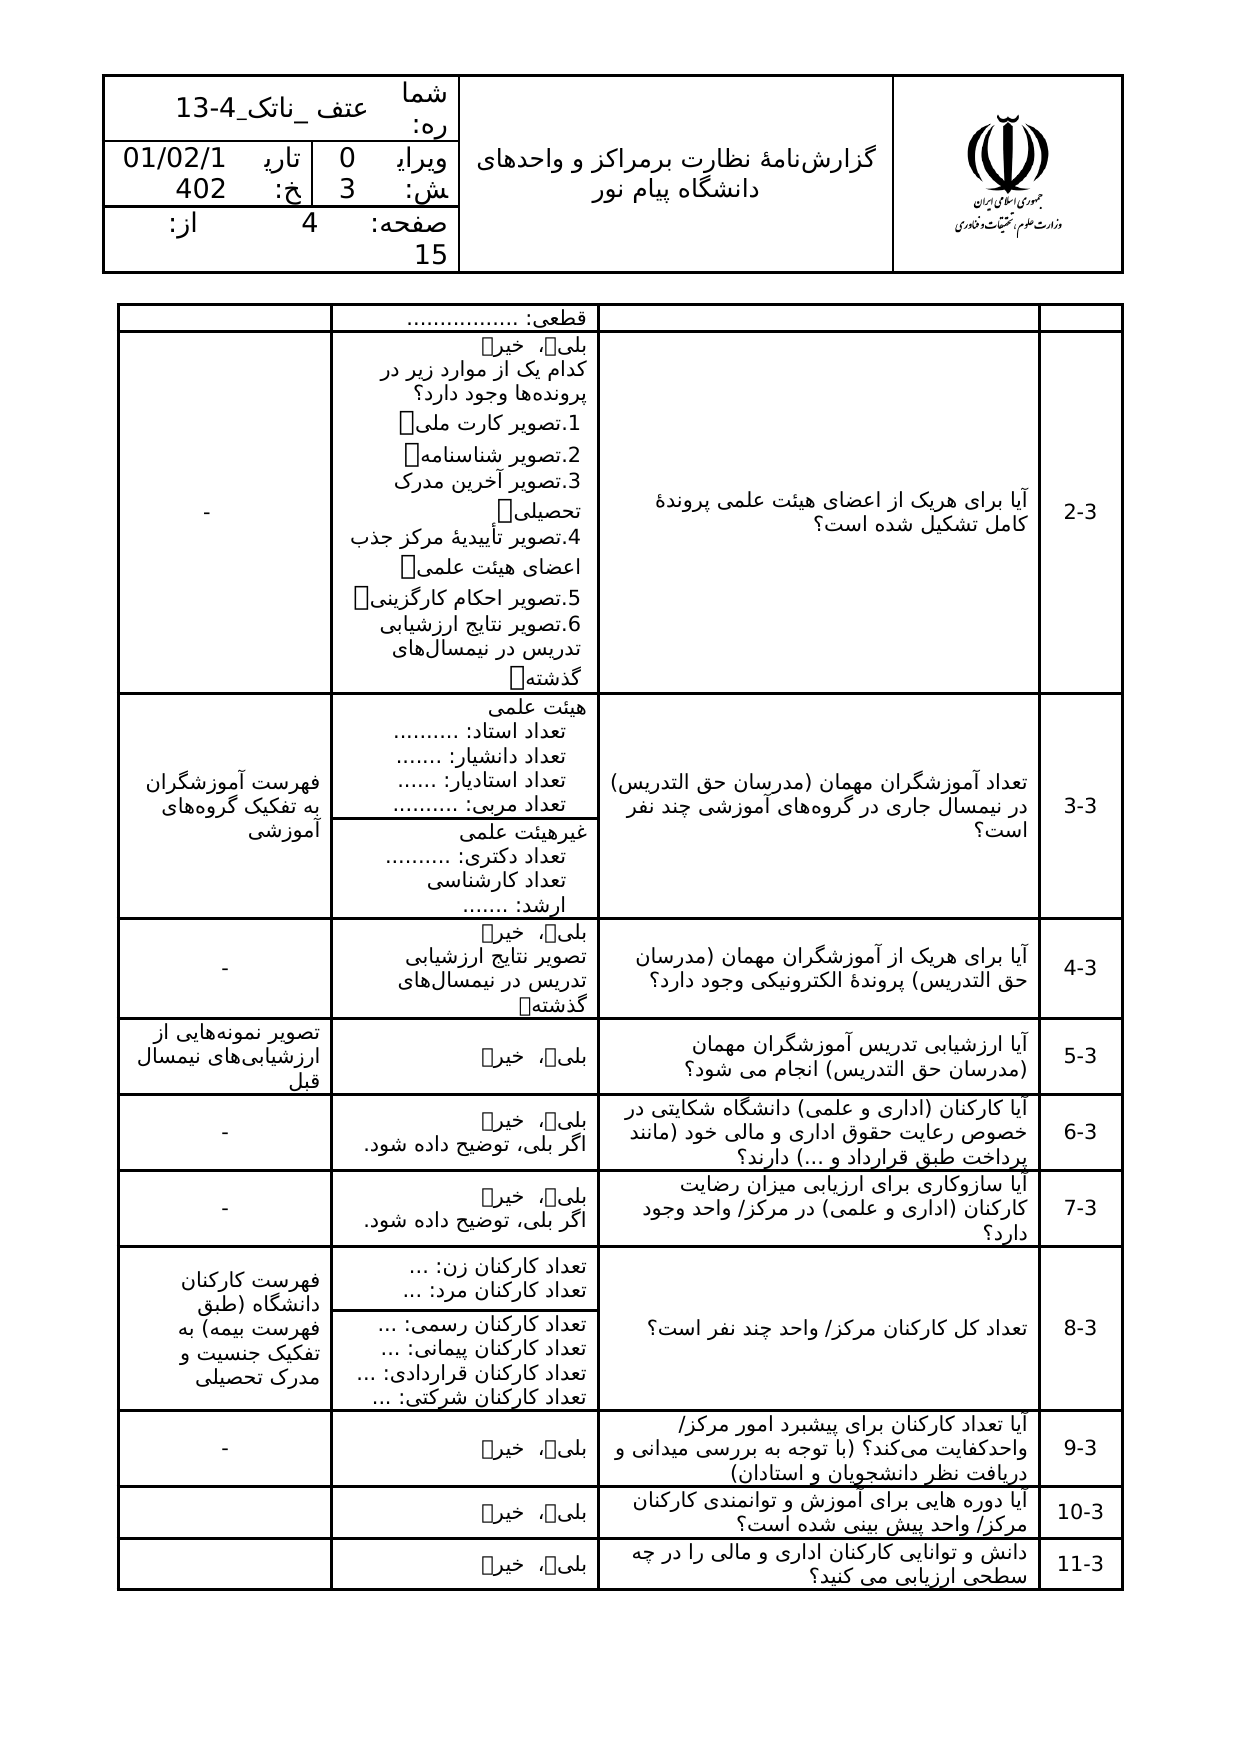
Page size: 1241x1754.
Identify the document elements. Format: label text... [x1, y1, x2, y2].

table_cell آیا برای هریک از آموزشگران مهمان (مدرسان حق التدریس) پروندۀ الکترونیکی وجود دارد؟ [600, 920, 1038, 1017]
table_cell 2-3 [1041, 333, 1121, 692]
table_cell 3-3 [1041, 695, 1121, 917]
table_cell بلی، خیر کدام یک از موارد زیر در پرونده‌ها وجود دارد؟ 1.تصویر کارت ملی 2.تصویر شناسنامه 3.تصویر آخرین مدرک تحصیلی 4.تصویر تأییدیۀ مرکز جذب اعضای هیئت علمی 5.تصویر احکام کارگزینی 6.تصویر نتایج ارزشیابی تدریس در نیمسال‌های گذشته [333, 333, 597, 692]
table_cell [120, 1540, 330, 1588]
table_cell فهرست آموزشگران به تفکیک گروه‌های آموزشی [120, 695, 330, 917]
table_cell 10-3 [1041, 1488, 1121, 1537]
table_cell - [120, 920, 330, 1017]
table_cell - [120, 1096, 330, 1169]
table_cell آیا سازوکاری برای ارزیابی میزان رضایت کارکنان (اداری و علمی) در مرکز/ واحد وجود دارد؟ [600, 1172, 1038, 1245]
table_cell - [120, 1412, 330, 1485]
table_cell 5-3 [1041, 1020, 1121, 1093]
table_cell بلی، خیر [333, 1412, 597, 1485]
table_cell 6-3 [1041, 1096, 1121, 1169]
table_cell بلی، خیر اگر بلی، توضیح داده شود. [333, 1172, 597, 1245]
table_cell غیرهیئت علمی تعداد دکتری: .......... تعداد کارشناسی ارشد: ....... [333, 820, 597, 917]
table_cell تعداد آموزشگران مهمان (مدرسان حق التدریس) در نیمسال جاری در گروه‌های آموزشی چند نفر است؟ [600, 695, 1038, 917]
table_cell فهرست کارکنان دانشگاه (طبق فهرست بیمه) به تفکیک جنسیت و مدرک تحصیلی [120, 1248, 330, 1409]
table_cell 9-3 [1041, 1412, 1121, 1485]
table_cell آیا برای هریک از اعضای هیئت علمی پروندۀ کامل تشکیل شده است؟ [600, 333, 1038, 692]
table_cell تعداد کارکنان زن: ... تعداد کارکنان مرد: ... [333, 1248, 597, 1309]
table_cell - [120, 1172, 330, 1245]
table_cell بلی، خیر اگر بلی، توضیح داده شود. [333, 1096, 597, 1169]
table_cell 11-3 [1041, 1540, 1121, 1588]
table_cell 7-3 [1041, 1172, 1121, 1245]
table_cell بلی، خیر [333, 1020, 597, 1093]
table_cell بلی، خیر [333, 1540, 597, 1588]
table_cell آیا تعداد کارکنان برای پیشبرد امور مرکز/ واحدکفایت می‌کند؟ (با توجه به بررسی میدانی و دریافت نظر دانشجویان و استادان) [600, 1412, 1038, 1485]
table_cell هیئت علمی تعداد استاد: .......... تعداد دانشیار: ....... تعداد استادیار: ...... تعداد مربی: .......... [333, 695, 597, 817]
picture [943, 109, 1072, 238]
table_cell 8-3 [1041, 1248, 1121, 1409]
table_cell دانش و توانایی کارکنان اداری و مالی را در چه سطحی ارزیابی می کنید؟ [600, 1540, 1038, 1588]
table_cell آیا ارزشیابی تدریس آموزشگران مهمان (مدرسان حق التدریس) انجام می شود؟ [600, 1020, 1038, 1093]
table_cell آیا دوره هایی برای آموزش و توانمندی کارکنان مرکز/ واحد پیش بینی شده است؟ [600, 1488, 1038, 1537]
table_cell تعداد کارکنان رسمی: ... تعداد کارکنان پیمانی: ... تعداد کارکنان قراردادی: ... تعداد کارکنان شرکتی: ... [333, 1312, 597, 1409]
table_cell بلی، خیر تصویر نتایج ارزشیابی تدریس در نیمسال‌های گذشته [333, 920, 597, 1017]
table_cell بلی، خیر [333, 1488, 597, 1537]
table_cell تصویر نمونه‌هایی از ارزشیابی‌های نیمسال قبل [120, 1020, 330, 1093]
table_cell - [120, 333, 330, 692]
table_cell [120, 1488, 330, 1537]
table_cell آیا کارکنان (اداری و علمی) دانشگاه شکایتی در خصوص رعایت حقوق اداری و مالی خود (مانند پرداخت طبق قرارداد و ...) دارند؟ [600, 1096, 1038, 1169]
table_cell تعداد کل کارکنان مرکز/ واحد چند نفر است؟ [600, 1248, 1038, 1409]
table_cell 4-3 [1041, 920, 1121, 1017]
